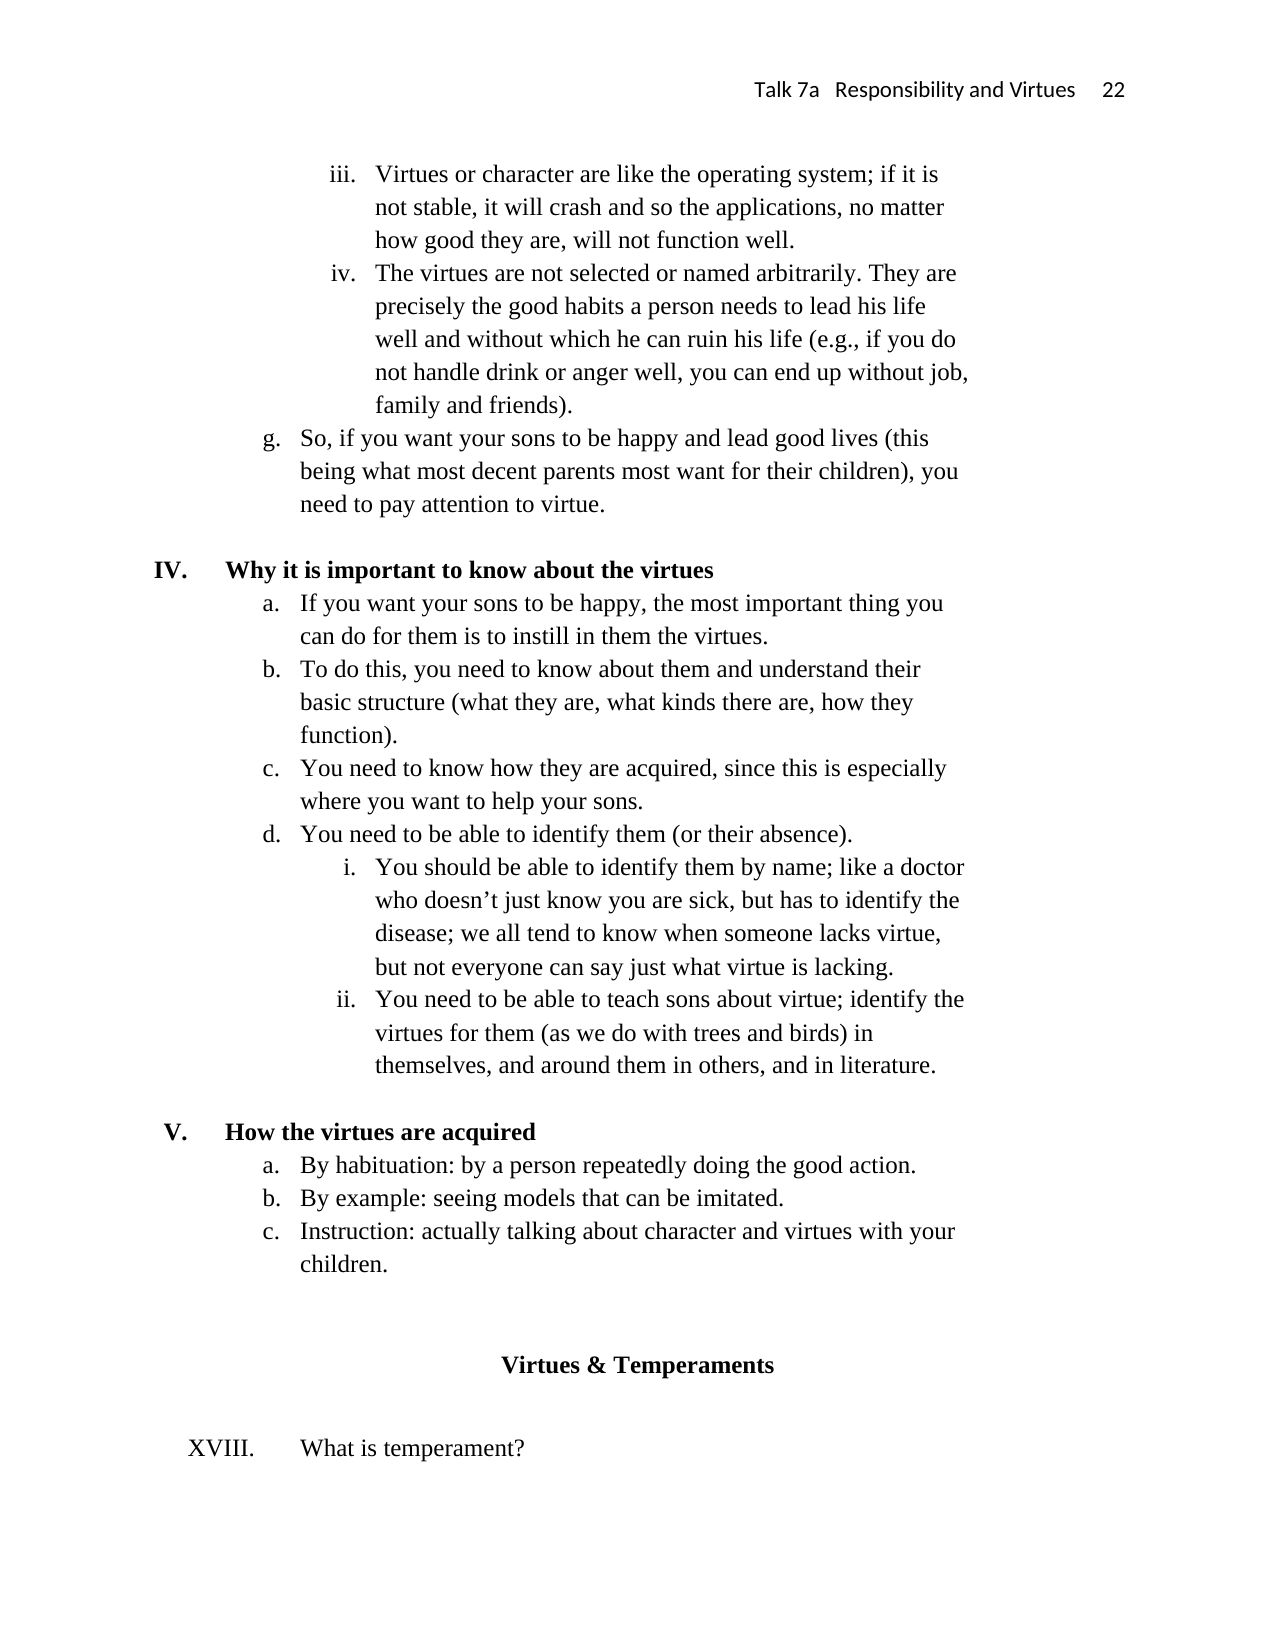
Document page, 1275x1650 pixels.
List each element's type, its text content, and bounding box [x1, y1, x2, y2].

list Instruction: actually talking about character and virtues with your children. [262, 1216, 975, 1277]
list You should be able to identify them by name; like a doctor who doesn’t just know you are sick, but has to identify the disease; we all tend to know when someone lacks virtue, but not everyone can say just what virtue is lacking. [356, 852, 975, 980]
list You need to know how they are acquired, since this is especially where you want to help your sons. [262, 753, 975, 815]
list You need to be able to teach sons about virtue; identify the virtues for them (as we do with trees and birds) in themselves, and around them in others, and in literature. [356, 984, 975, 1079]
list Virtues or character are like the operating system; if it is not stable, it will crash and so the applications, no matter how good they are, will not function well. [356, 159, 975, 254]
list Why it is important to know about the virtues [187, 555, 975, 584]
list By habituation: by a person repeatedly doing the good action. [262, 1150, 975, 1178]
list If you want your sons to be happy, the most important thing you can do for them is to instill in them the virtues. [262, 588, 975, 650]
list By example: seeing models that can be imitated. [262, 1183, 975, 1211]
list The virtues are not selected or named arbitrarily. They are precisely the good habits a person needs to lead his life well and without which he can ruin his life (e.g., if you do not handle drink or anger well, you can end up without job, family and friends). [356, 258, 975, 419]
list What is temperament? [187, 1433, 1125, 1462]
list You need to be able to identify them (or their absence). [262, 819, 975, 848]
list So, if you want your sons to be happy and lead good lives (this being what most decent parents most want for their children), you need to pay attention to virtue. [262, 423, 975, 518]
list To do this, you need to know about them and understand their basic structure (what they are, what kinds there are, how they function). [262, 654, 975, 749]
list How the virtues are acquired [187, 1117, 975, 1145]
text Virtues & Temperaments [150, 1350, 1125, 1379]
